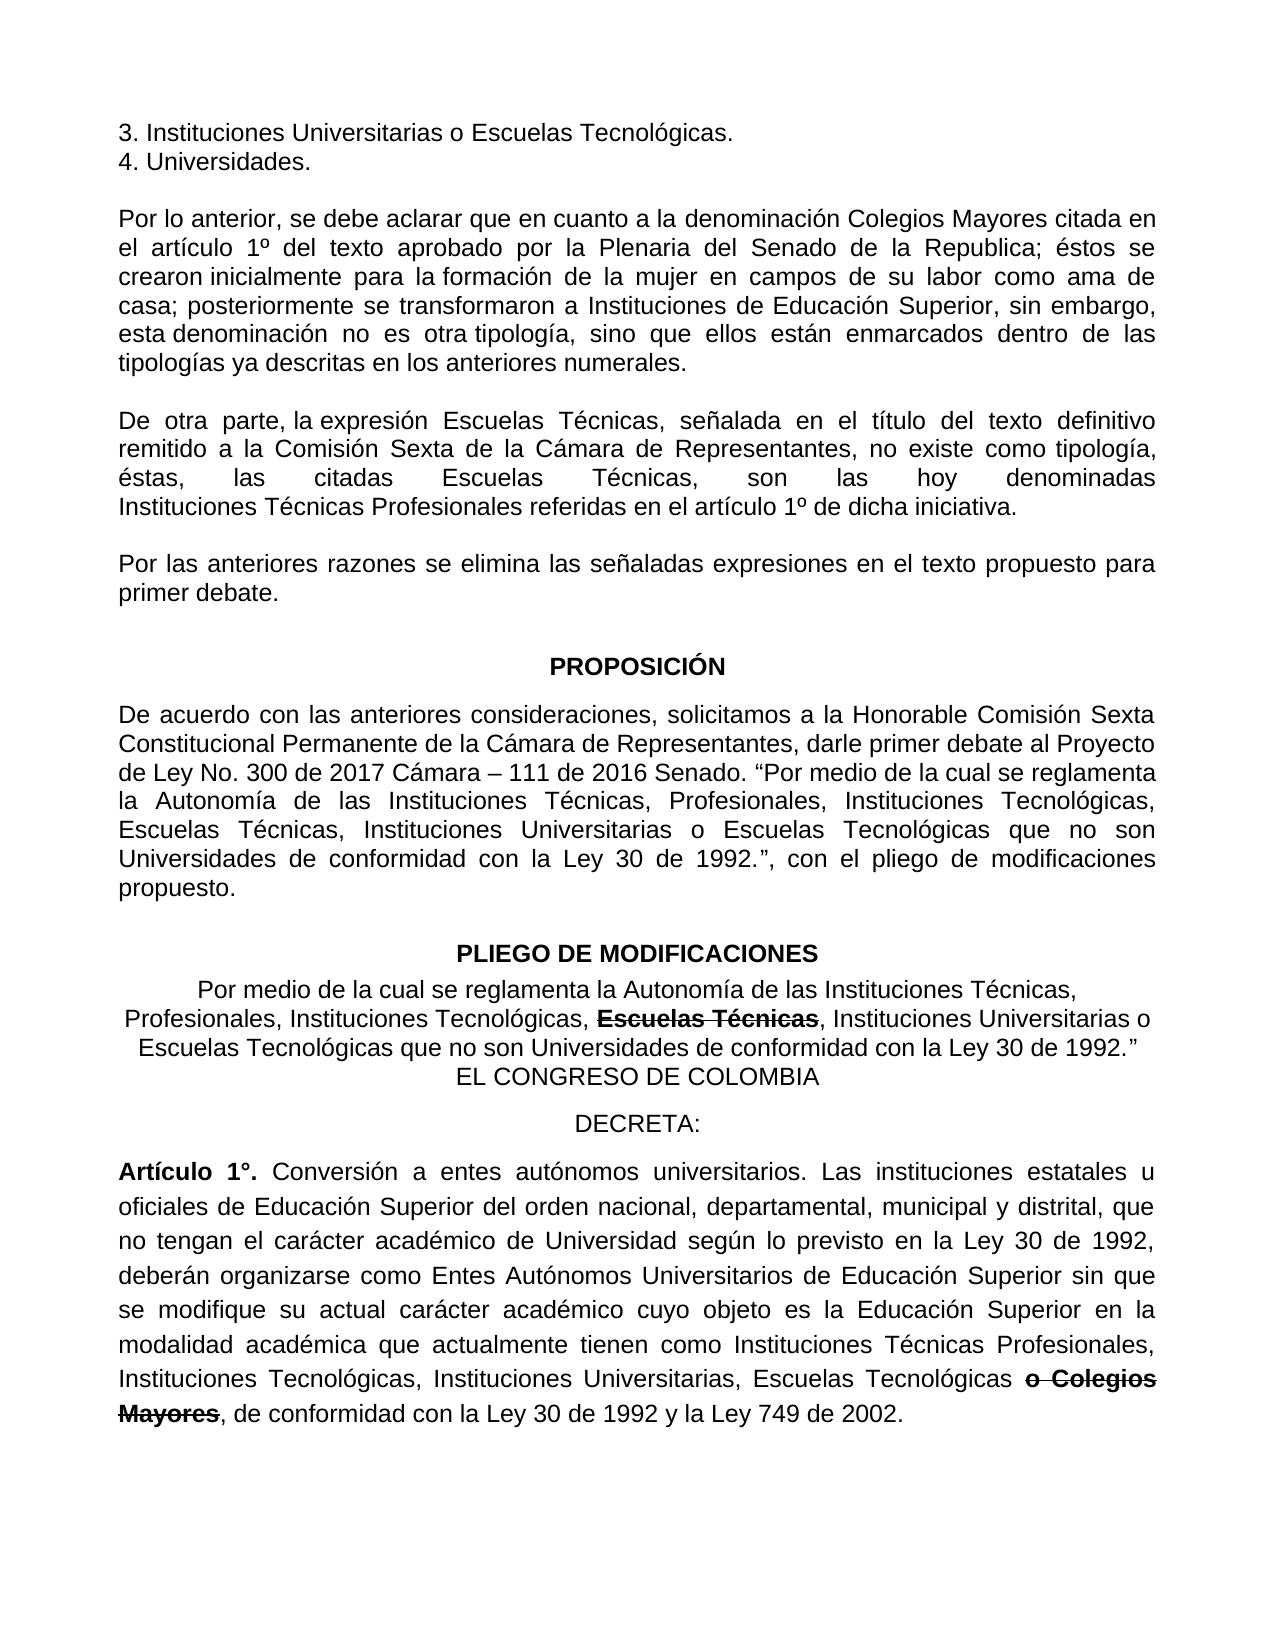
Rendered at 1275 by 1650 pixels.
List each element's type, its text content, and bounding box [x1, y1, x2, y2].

text DECRETA: [118, 1109, 1157, 1138]
text PROPOSICIÓN [118, 652, 1157, 681]
text Por las anteriores razones se elimina las señaladas expresiones en el texto propuesto para primer debate. [118, 549, 1157, 607]
text 3. Instituciones Universitarias o Escuelas Tecnológicas. [118, 118, 1157, 147]
text Por lo anterior, se debe aclarar que en cuanto a la denominación Colegios Mayores citada en el artículo 1º del texto aprobado por la Plenaria del Senado de la Republica; éstos se crearon inicialmente para la formación de la mujer en campos de su labor como ama de casa; posteriormente se transformaron a Instituciones de Educación Superior, sin embargo, esta denominación no es otra tipología, sino que ellos están enmarcados dentro de las tipologías ya descritas en los anteriores numerales. [118, 204, 1157, 377]
text 4. Universidades. [118, 147, 1157, 176]
text De otra parte, la expresión Escuelas Técnicas, señalada en el título del texto definitivo remitido a la Comisión Sexta de la Cámara de Representantes, no existe como tipología, éstas, las citadas Escuelas Técnicas, son las hoy denominadas Instituciones Técnicas Profesionales referidas en el artículo 1º de dicha iniciativa. [118, 406, 1157, 521]
text Por medio de la cual se reglamenta la Autonomía de las Instituciones Técnicas, Profesionales, Instituciones Tecnológicas, Escuelas Técnicas, Instituciones Universitarias o Escuelas Tecnológicas que no son Universidades de conformidad con la Ley 30 de 1992.” [118, 976, 1157, 1062]
text PLIEGO DE MODIFICACIONES [118, 939, 1157, 968]
text EL CONGRESO DE COLOMBIA [118, 1062, 1157, 1091]
text Artículo 1°. Conversión a entes autónomos universitarios. Las instituciones estatales u oficiales de Educación Superior del orden nacional, departamental, municipal y distrital, que no tengan el carácter académico de Universidad según lo previsto en la Ley 30 de 1992, deberán organizarse como Entes Autónomos Universitarios de Educación Superior sin que se modifique su actual carácter académico cuyo objeto es la Educación Superior en la modalidad académica que actualmente tienen como Instituciones Técnicas Profesionales, Instituciones Tecnológicas, Instituciones Universitarias, Escuelas Tecnológicas o Colegios Mayores, de conformidad con la Ley 30 de 1992 y la Ley 749 de 2002. [118, 1157, 1157, 1427]
text De acuerdo con las anteriores consideraciones, solicitamos a la Honorable Comisión Sexta Constitucional Permanente de la Cámara de Representantes, darle primer debate al Proyecto de Ley No. 300 de 2017 Cámara – 111 de 2016 Senado. “Por medio de la cual se reglamenta la Autonomía de las Instituciones Técnicas, Profesionales, Instituciones Tecnológicas, Escuelas Técnicas, Instituciones Universitarias o Escuelas Tecnológicas que no son Universidades de conformidad con la Ley 30 de 1992.”, con el pliego de modificaciones propuesto. [118, 700, 1157, 901]
